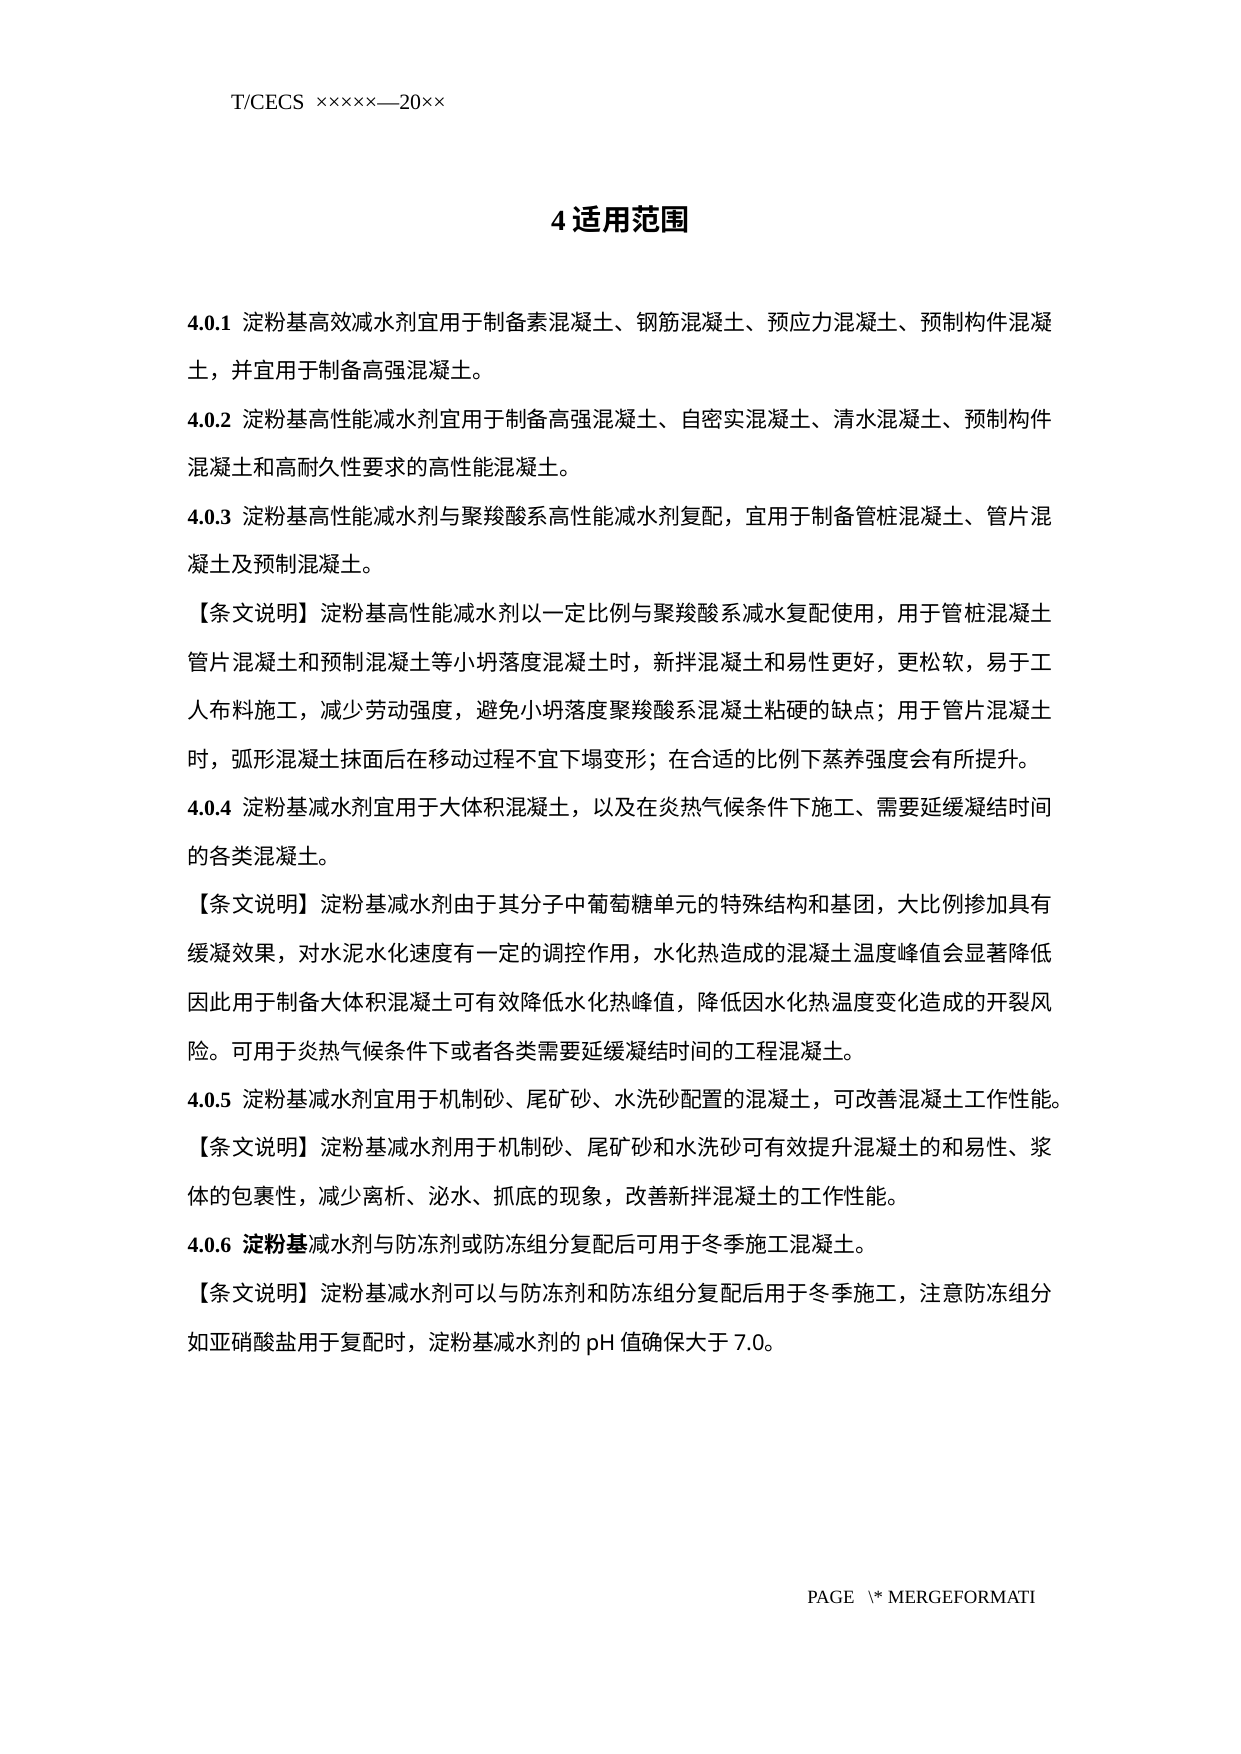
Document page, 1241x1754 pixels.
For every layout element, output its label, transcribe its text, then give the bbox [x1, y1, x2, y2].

text 4.0.3 淀粉基高性能减水剂与聚羧酸系高性能减水剂复配，宜用于制备管桩混凝土、管片混凝土及预制混凝土。 [187, 498, 1053, 579]
text 4.0.2 淀粉基高性能减水剂宜用于制备高强混凝土、自密实混凝土、清水混凝土、预制构件混凝土和高耐久性要求的高性能混凝土。 [187, 401, 1053, 482]
text 【条文说明】淀粉基减水剂可以与防冻剂和防冻组分复配后用于冬季施工，注意防冻组分如亚硝酸盐用于复配时，淀粉基减水剂的pH值确保大于7.0。 [187, 1275, 1053, 1357]
text 4.0.6 淀粉基减水剂与防冻剂或防冻组分复配后可用于冬季施工混凝土。 [187, 1227, 1053, 1259]
text 4.0.4 淀粉基减水剂宜用于大体积混凝土，以及在炎热气候条件下施工、需要延缓凝结时间的各类混凝土。 [187, 790, 1053, 871]
text 【条文说明】淀粉基减水剂用于机制砂、尾矿砂和水洗砂可有效提升混凝土的和易性、浆体的包裹性，减少离析、泌水、抓底的现象，改善新拌混凝土的工作性能。 [187, 1130, 1053, 1211]
text 【条文说明】淀粉基高性能减水剂以一定比例与聚羧酸系减水复配使用，用于管桩混凝土、管片混凝土和预制混凝土等小坍落度混凝土时，新拌混凝土和易性更好，更松软，易于工人布料施工，减少劳动强度，避免小坍落度聚羧酸系混凝土粘硬的缺点；用于管片混凝土时，弧形混凝土抹面后在移动过程不宜下塌变形；在合适的比例下蒸养强度会有所提升。 [187, 595, 1053, 774]
subtitle 4 适用范围 [187, 186, 1053, 251]
text 【条文说明】淀粉基减水剂由于其分子中葡萄糖单元的特殊结构和基团，大比例掺加具有缓凝效果，对水泥水化速度有一定的调控作用，水化热造成的混凝土温度峰值会显著降低，因此用于制备大体积混凝土可有效降低水化热峰值，降低因水化热温度变化造成的开裂风险。可用于炎热气候条件下或者各类需要延缓凝结时间的工程混凝土。 [187, 887, 1053, 1066]
text 4.0.1 淀粉基高效减水剂宜用于制备素混凝土、钢筋混凝土、预应力混凝土、预制构件混凝土，并宜用于制备高强混凝土。 [187, 304, 1053, 385]
text 4.0.5 淀粉基减水剂宜用于机制砂、尾矿砂、水洗砂配置的混凝土，可改善混凝土工作性能。 [187, 1082, 1053, 1114]
